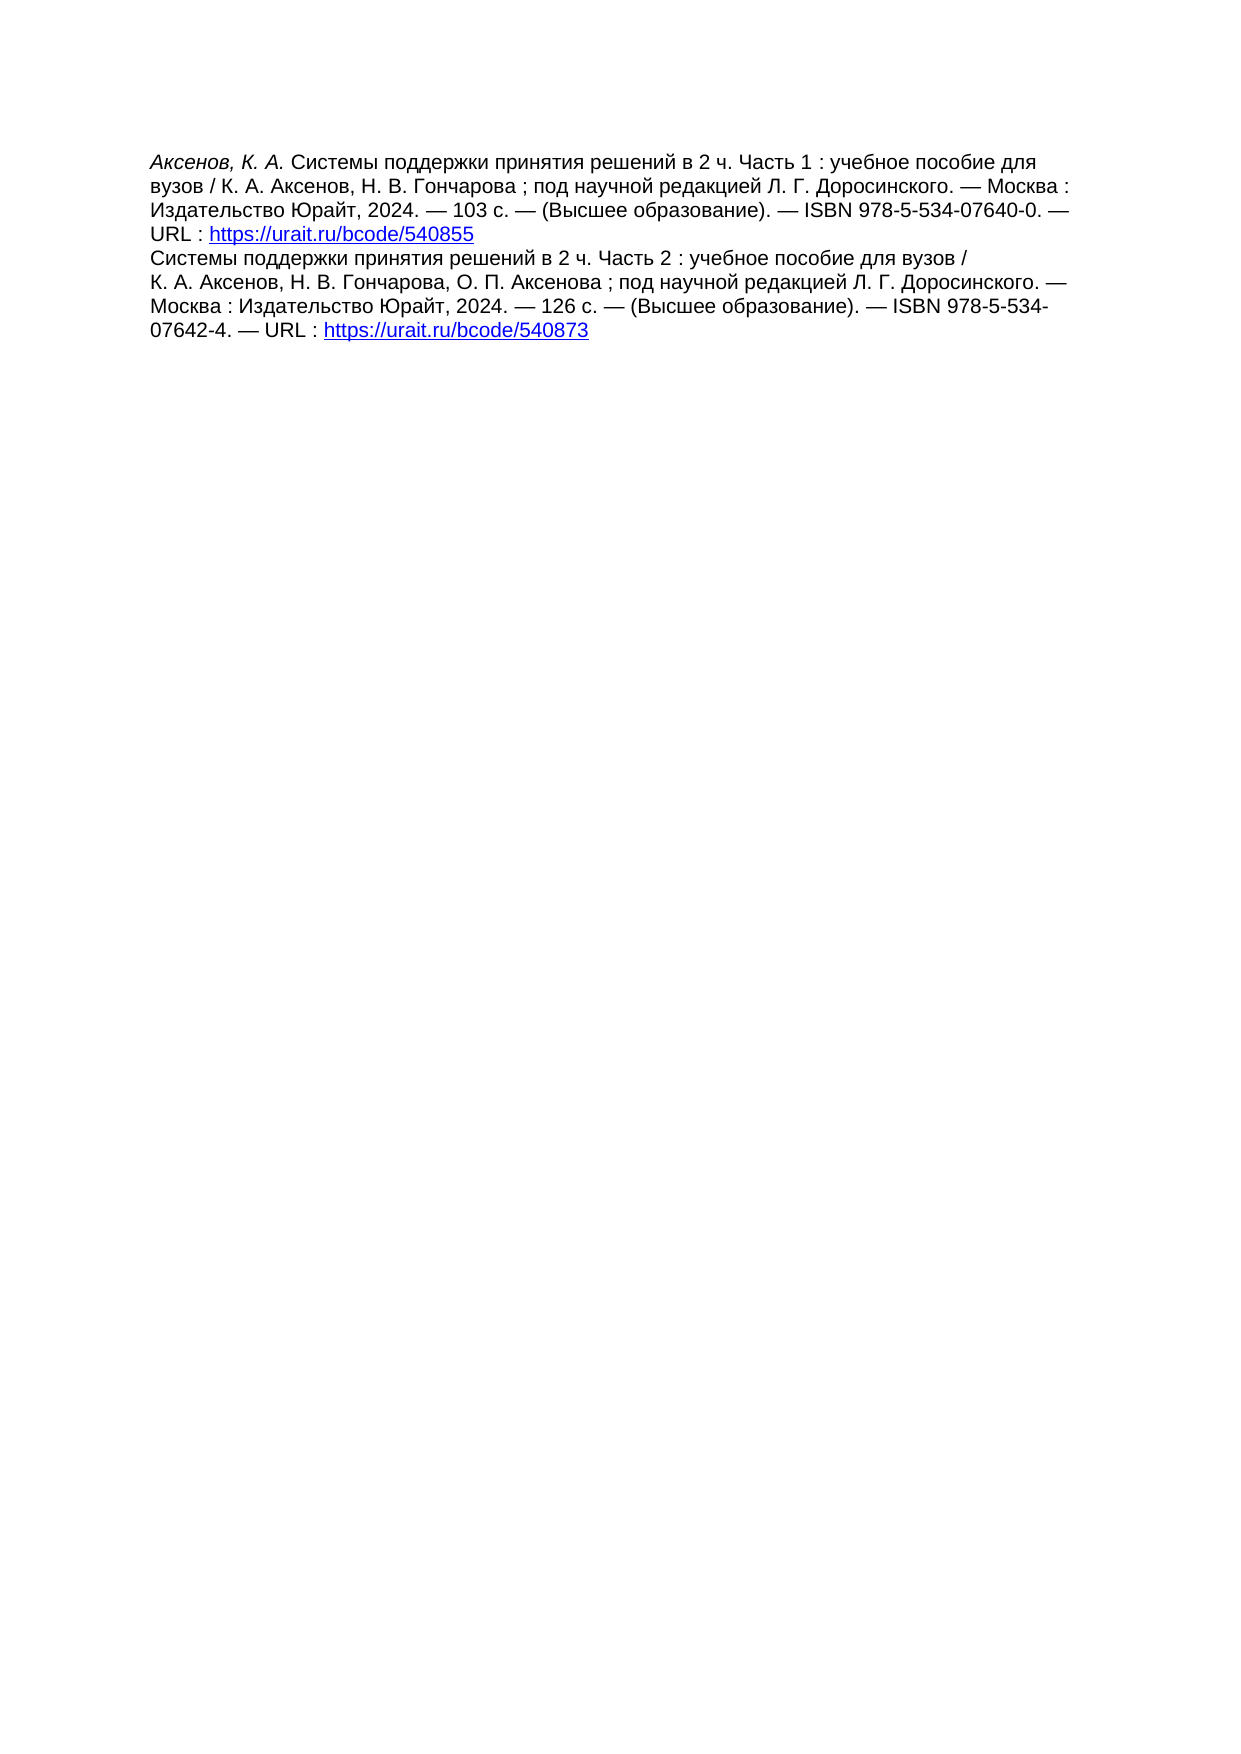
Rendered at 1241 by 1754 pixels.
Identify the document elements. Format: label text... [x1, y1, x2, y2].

text Системы поддержки принятия решений в 2 ч. Часть 2 : учебное пособие для вузов / К. А. Аксенов, Н. В. Гончарова, О. П. Аксенова ; под научной редакцией Л. Г. Доросинского. — Москва : Издательство Юрайт, 2024. — 126 с. — (Высшее образование). — ISBN 978-5-534-07642-4. — URL : https://urait.ru/bcode/540873 [150, 246, 1090, 342]
text Аксенов, К. А. Системы поддержки принятия решений в 2 ч. Часть 1 : учебное пособие для вузов / К. А. Аксенов, Н. В. Гончарова ; под научной редакцией Л. Г. Доросинского. — Москва : Издательство Юрайт, 2024. — 103 с. — (Высшее образование). — ISBN 978-5-534-07640-0. — URL : https://urait.ru/bcode/540855 [150, 150, 1090, 246]
